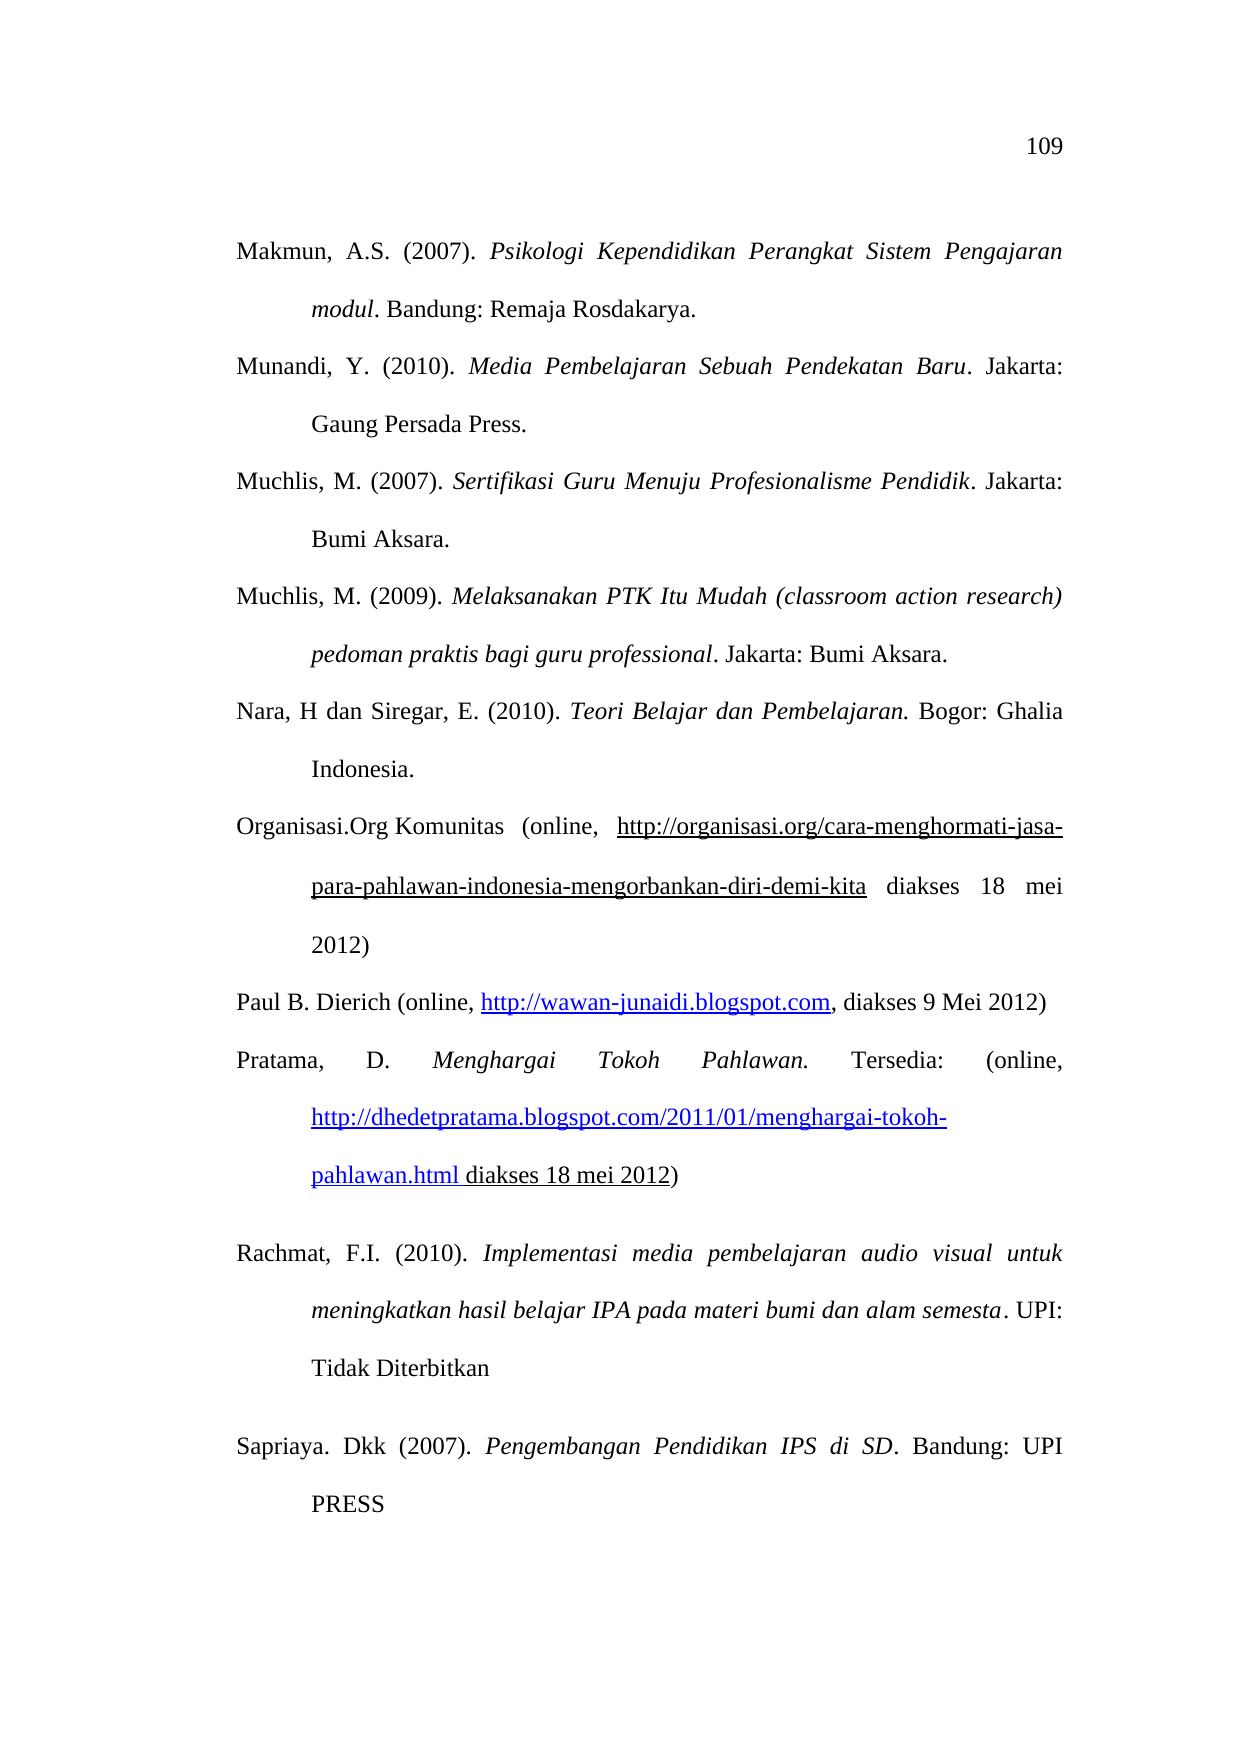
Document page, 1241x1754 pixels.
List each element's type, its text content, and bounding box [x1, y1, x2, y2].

text Makmun, A.S. (2007). Psikologi Kependidikan Perangkat Sistem Pengajaran modul. Bandung: Remaja Rosdakarya. [236, 236, 1063, 322]
text Organisasi.Org Komunitas (online, http://organisasi.org/cara-menghormati-jasa-para-pahlawan-indonesia-mengorbankan-diri-demi-kita diakses 18 mei 2012) [236, 811, 1063, 958]
text Paul B. Dierich (online, http://wawan-junaidi.blogspot.com, diakses 9 Mei 2012) [236, 987, 1063, 1016]
text Muchlis, M. (2009). Melaksanakan PTK Itu Mudah (classroom action research) pedoman praktis bagi guru professional. Jakarta: Bumi Aksara. [236, 581, 1063, 667]
text Munandi, Y. (2010). Media Pembelajaran Sebuah Pendekatan Baru. Jakarta: Gaung Persada Press. [236, 351, 1063, 437]
text Pratama, D. Menghargai Tokoh Pahlawan. Tersedia: (online, http://dhedetpratama.blogspot.com/2011/01/menghargai-tokoh-pahlawan.html diakses 18 mei 2012) [236, 1045, 1063, 1188]
text Sapriaya. Dkk (2007). Pengembangan Pendidikan IPS di SD. Bandung: UPI PRESS [236, 1431, 1063, 1518]
text Muchlis, M. (2007). Sertifikasi Guru Menuju Profesionalisme Pendidik. Jakarta: Bumi Aksara. [236, 466, 1063, 552]
text Nara, H dan Siregar, E. (2010). Teori Belajar dan Pembelajaran. Bogor: Ghalia Indonesia. [236, 696, 1063, 782]
text Rachmat, F.I. (2010). Implementasi media pembelajaran audio visual untuk meningkatkan hasil belajar IPA pada materi bumi dan alam semesta. UPI: Tidak Diterbitkan [236, 1238, 1063, 1382]
